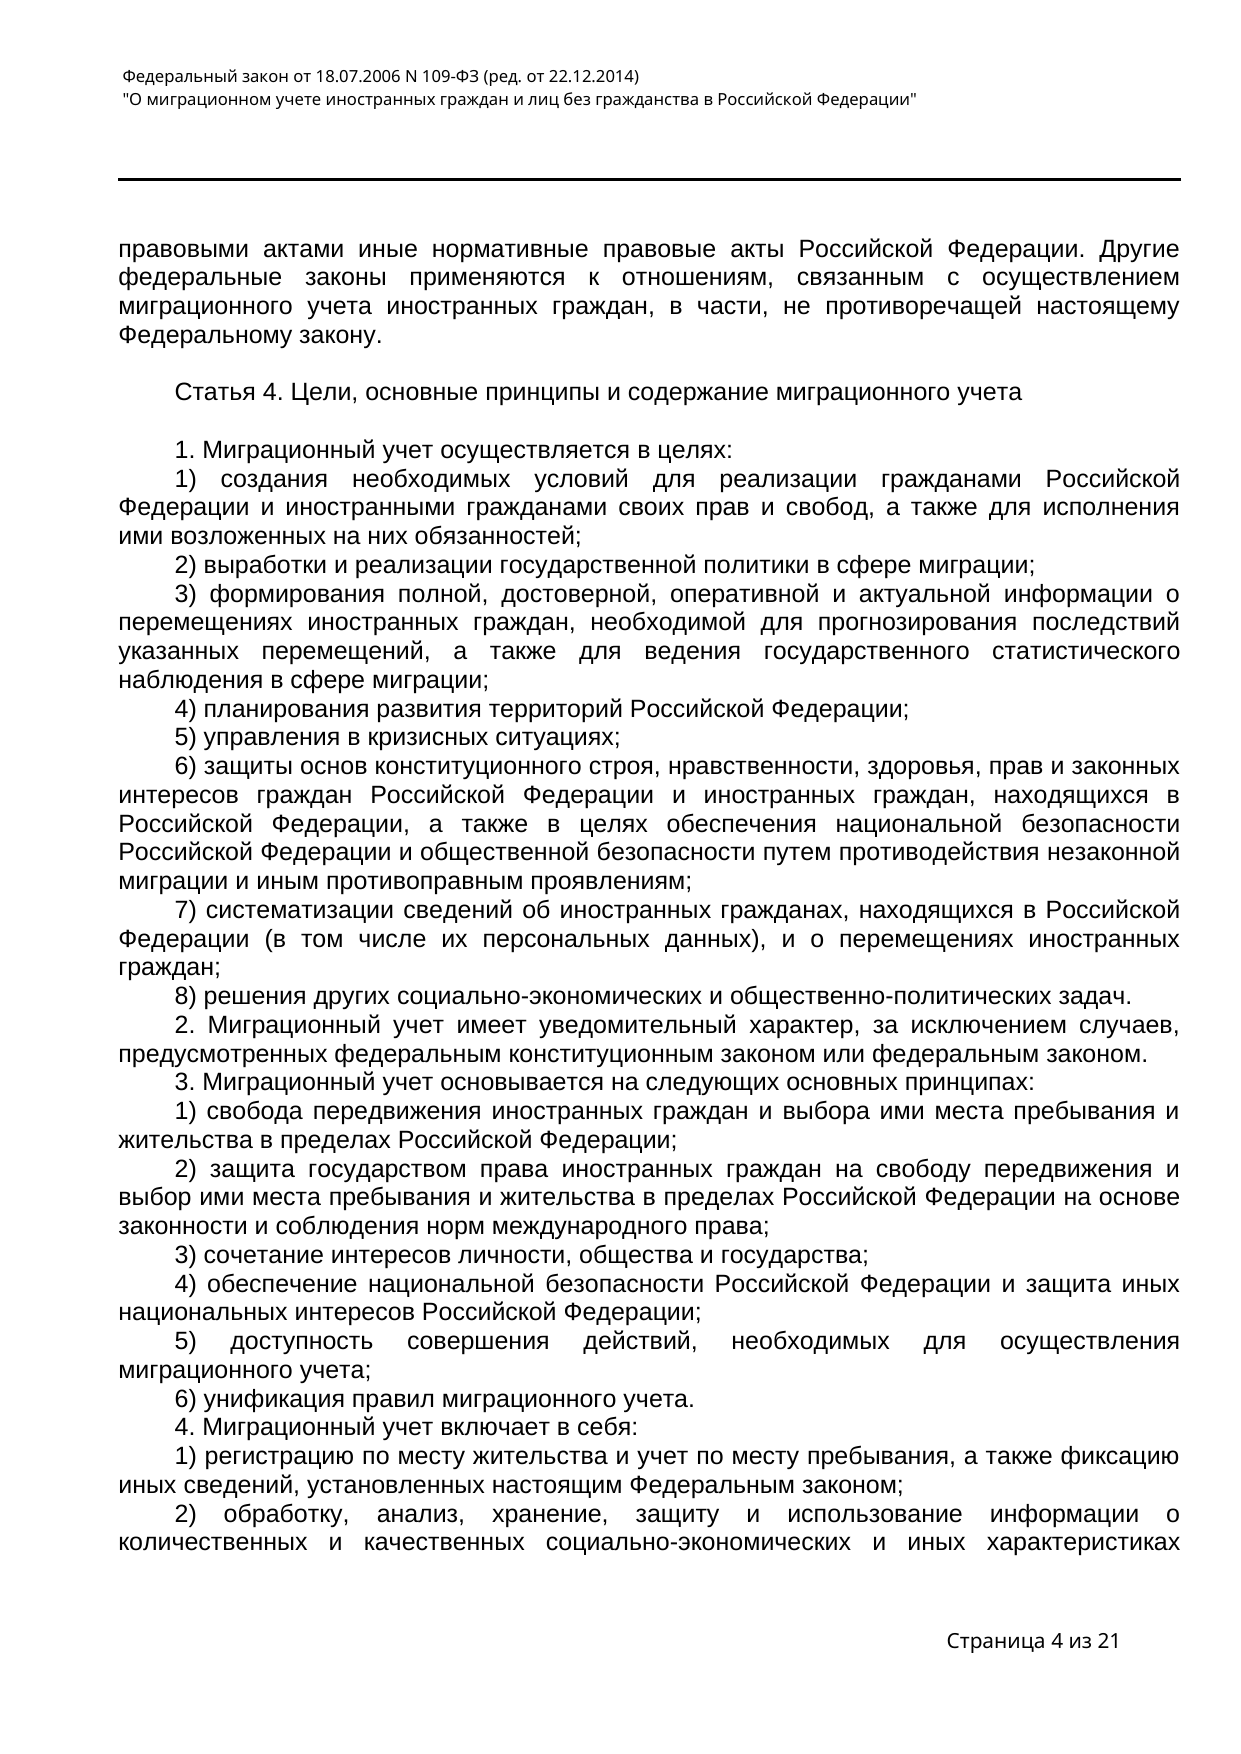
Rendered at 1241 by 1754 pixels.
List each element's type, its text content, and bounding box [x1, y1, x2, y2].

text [118, 1498, 1181, 1556]
text 8) решения других социально-экономических и общественно-политических задач. [118, 981, 1181, 1010]
text 1) регистрацию по месту жительства и учет по месту пребывания, а также фиксацию иных сведений, установленных настоящим Федеральным законом; [118, 1441, 1181, 1498]
text 1) создания необходимых условий для реализации гражданами Российской Федерации и иностранными гражданами своих прав и свобод, а также для исполнения ими возложенных на них обязанностей; [118, 463, 1181, 550]
text 4. Миграционный учет включает в себя: [118, 1412, 1181, 1441]
text 5) управления в кризисных ситуациях; [118, 722, 1181, 751]
text 3. Миграционный учет основывается на следующих основных принципах: [118, 1067, 1181, 1096]
text 1. Миграционный учет осуществляется в целях: [118, 435, 1181, 463]
text 6) унификация правил миграционного учета. [118, 1383, 1181, 1412]
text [118, 233, 1181, 348]
text 2. Миграционный учет имеет уведомительный характер, за исключением случаев, предусмотренных федеральным конституционным законом или федеральным законом. [118, 1010, 1181, 1067]
text 3) сочетание интересов личности, общества и государства; [118, 1240, 1181, 1268]
text 4) обеспечение национальной безопасности Российской Федерации и защита иных национальных интересов Российской Федерации; [118, 1268, 1181, 1326]
text 1) свобода передвижения иностранных граждан и выбора ими места пребывания и жительства в пределах Российской Федерации; [118, 1096, 1181, 1153]
text 7) систематизации сведений об иностранных гражданах, находящихся в Российской Федерации (в том числе их персональных данных), и о перемещениях иностранных граждан; [118, 895, 1181, 981]
text 3) формирования полной, достоверной, оперативной и актуальной информации о перемещениях иностранных граждан, необходимой для прогнозирования последствий указанных перемещений, а также для ведения государственного статистического наблюдения в сфере миграции; [118, 578, 1181, 693]
text Статья 4. Цели, основные принципы и содержание миграционного учета [118, 377, 1181, 406]
text 4) планирования развития территорий Российской Федерации; [118, 693, 1181, 722]
text 2) выработки и реализации государственной политики в сфере миграции; [118, 550, 1181, 578]
text 6) защиты основ конституционного строя, нравственности, здоровья, прав и законных интересов граждан Российской Федерации и иностранных граждан, находящихся в Российской Федерации, а также в целях обеспечения национальной безопасности Российской Федерации и общественной безопасности путем противодействия незаконной миграции и иным противоправным проявлениям; [118, 751, 1181, 895]
text 2) защита государством права иностранных граждан на свободу передвижения и выбор ими места пребывания и жительства в пределах Российской Федерации на основе законности и соблюдения норм международного права; [118, 1153, 1181, 1240]
text 5) доступность совершения действий, необходимых для осуществления миграционного учета; [118, 1326, 1181, 1383]
